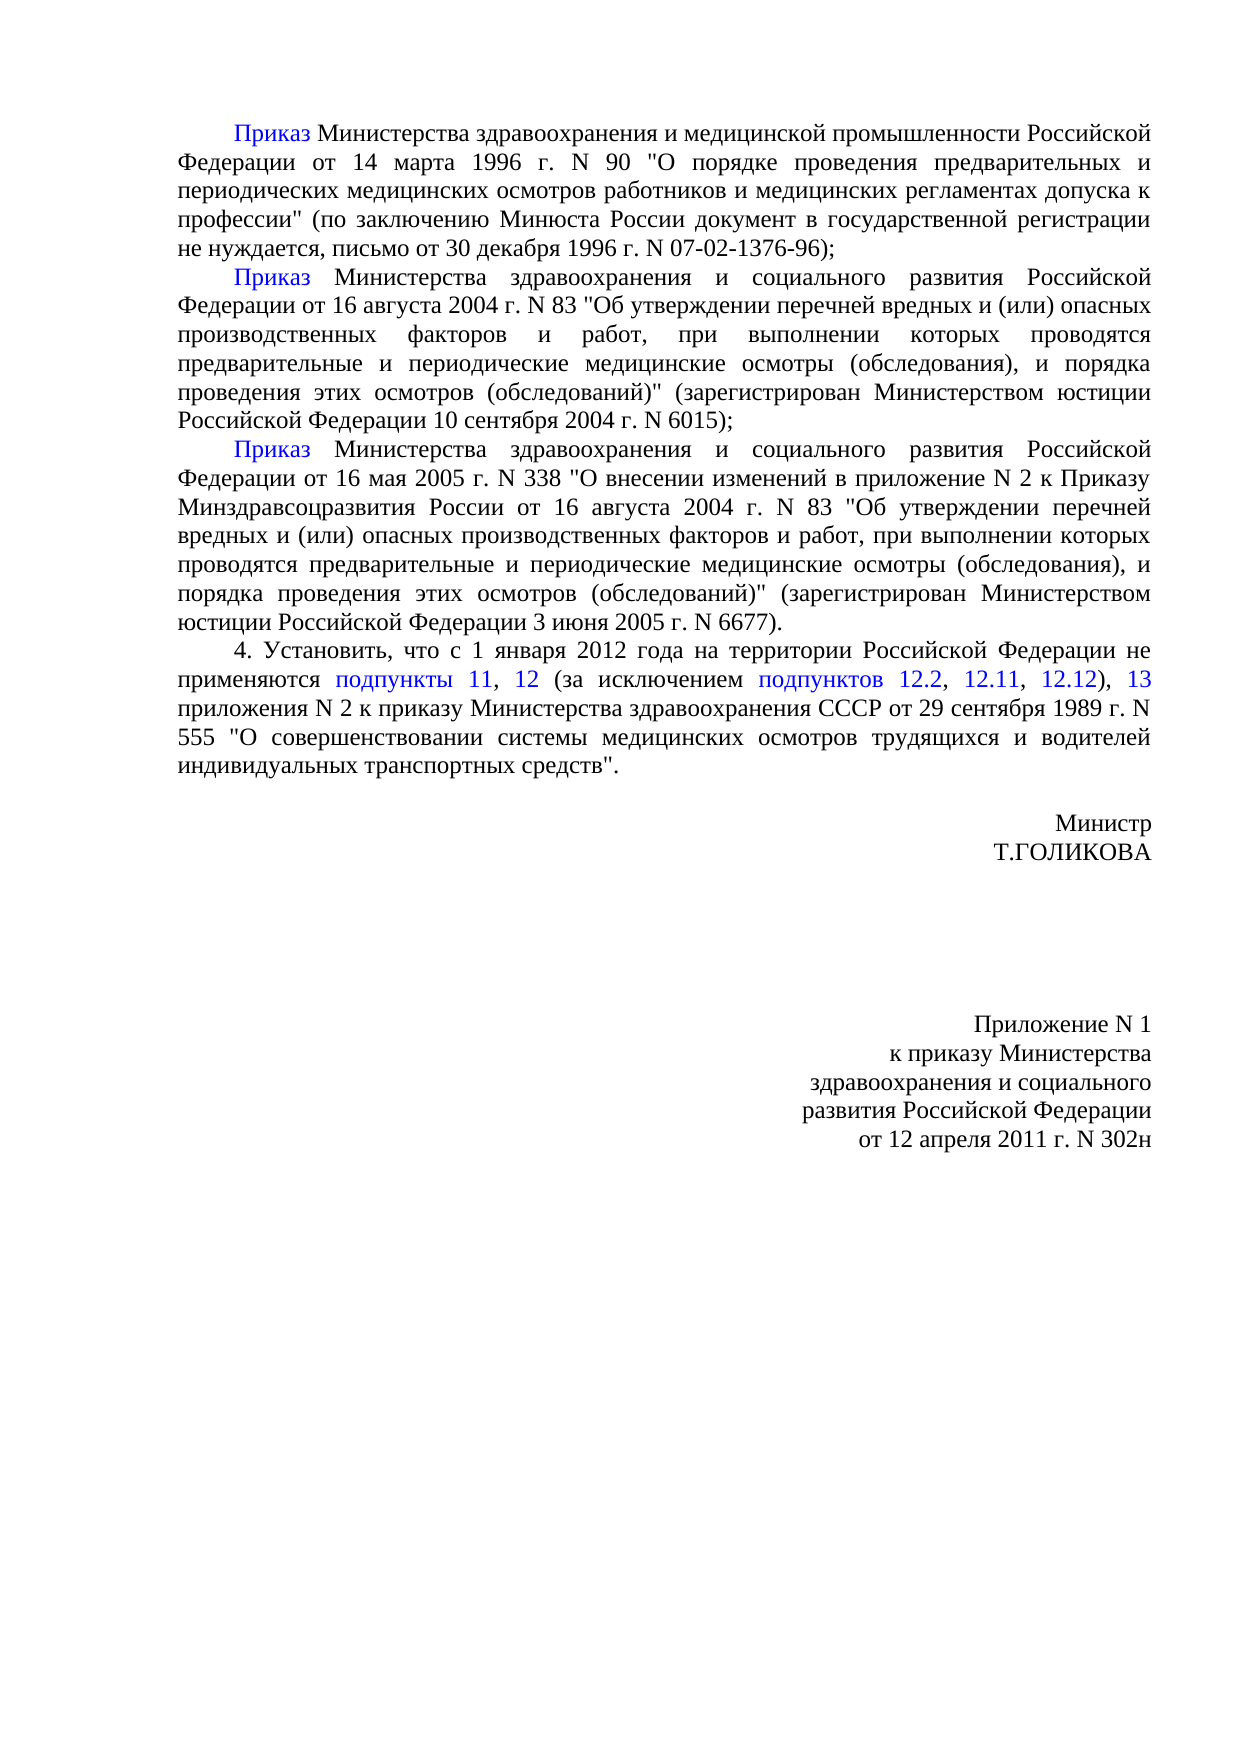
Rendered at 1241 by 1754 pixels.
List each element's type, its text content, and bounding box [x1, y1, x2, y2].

text к приказу Министерства [177, 1038, 1152, 1067]
text развития Российской Федерации [177, 1096, 1152, 1124]
text 4. Установить, что с 1 января 2012 года на территории Российской Федерации не применяются подпункты 11, 12 (за исключением подпунктов 12.2, 12.11, 12.12), 13 приложения N 2 к приказу Министерства здравоохранения СССР от 29 сентября 1989 г. N 555 "О совершенствовании системы медицинских осмотров трудящихся и водителей индивидуальных транспортных средств". [177, 636, 1152, 779]
text Приказ Министерства здравоохранения и социального развития Российской Федерации от 16 августа 2004 г. N 83 "Об утверждении перечней вредных и (или) опасных производственных факторов и работ, при выполнении которых проводятся предварительные и периодические медицинские осмотры (обследования), и порядка проведения этих осмотров (обследований)" (зарегистрирован Министерством юстиции Российской Федерации 10 сентября 2004 г. N 6015); [177, 262, 1152, 434]
text Приказ Министерства здравоохранения и медицинской промышленности Российской Федерации от 14 марта 1996 г. N 90 "О порядке проведения предварительных и периодических медицинских осмотров работников и медицинских регламентах допуска к профессии" (по заключению Минюста России документ в государственной регистрации не нуждается, письмо от 30 декабря 1996 г. N 07-02-1376-96); [177, 118, 1152, 262]
text Т.ГОЛИКОВА [177, 837, 1152, 866]
text здравоохранения и социального [177, 1067, 1152, 1096]
text Приложение N 1 [177, 1009, 1152, 1038]
text от 12 апреля 2011 г. N 302н [177, 1124, 1152, 1153]
text Приказ Министерства здравоохранения и социального развития Российской Федерации от 16 мая 2005 г. N 338 "О внесении изменений в приложение N 2 к Приказу Минздравсоцразвития России от 16 августа 2004 г. N 83 "Об утверждении перечней вредных и (или) опасных производственных факторов и работ, при выполнении которых проводятся предварительные и периодические медицинские осмотры (обследования), и порядка проведения этих осмотров (обследований)" (зарегистрирован Министерством юстиции Российской Федерации 3 июня 2005 г. N 6677). [177, 434, 1152, 636]
text Министр [177, 808, 1152, 837]
